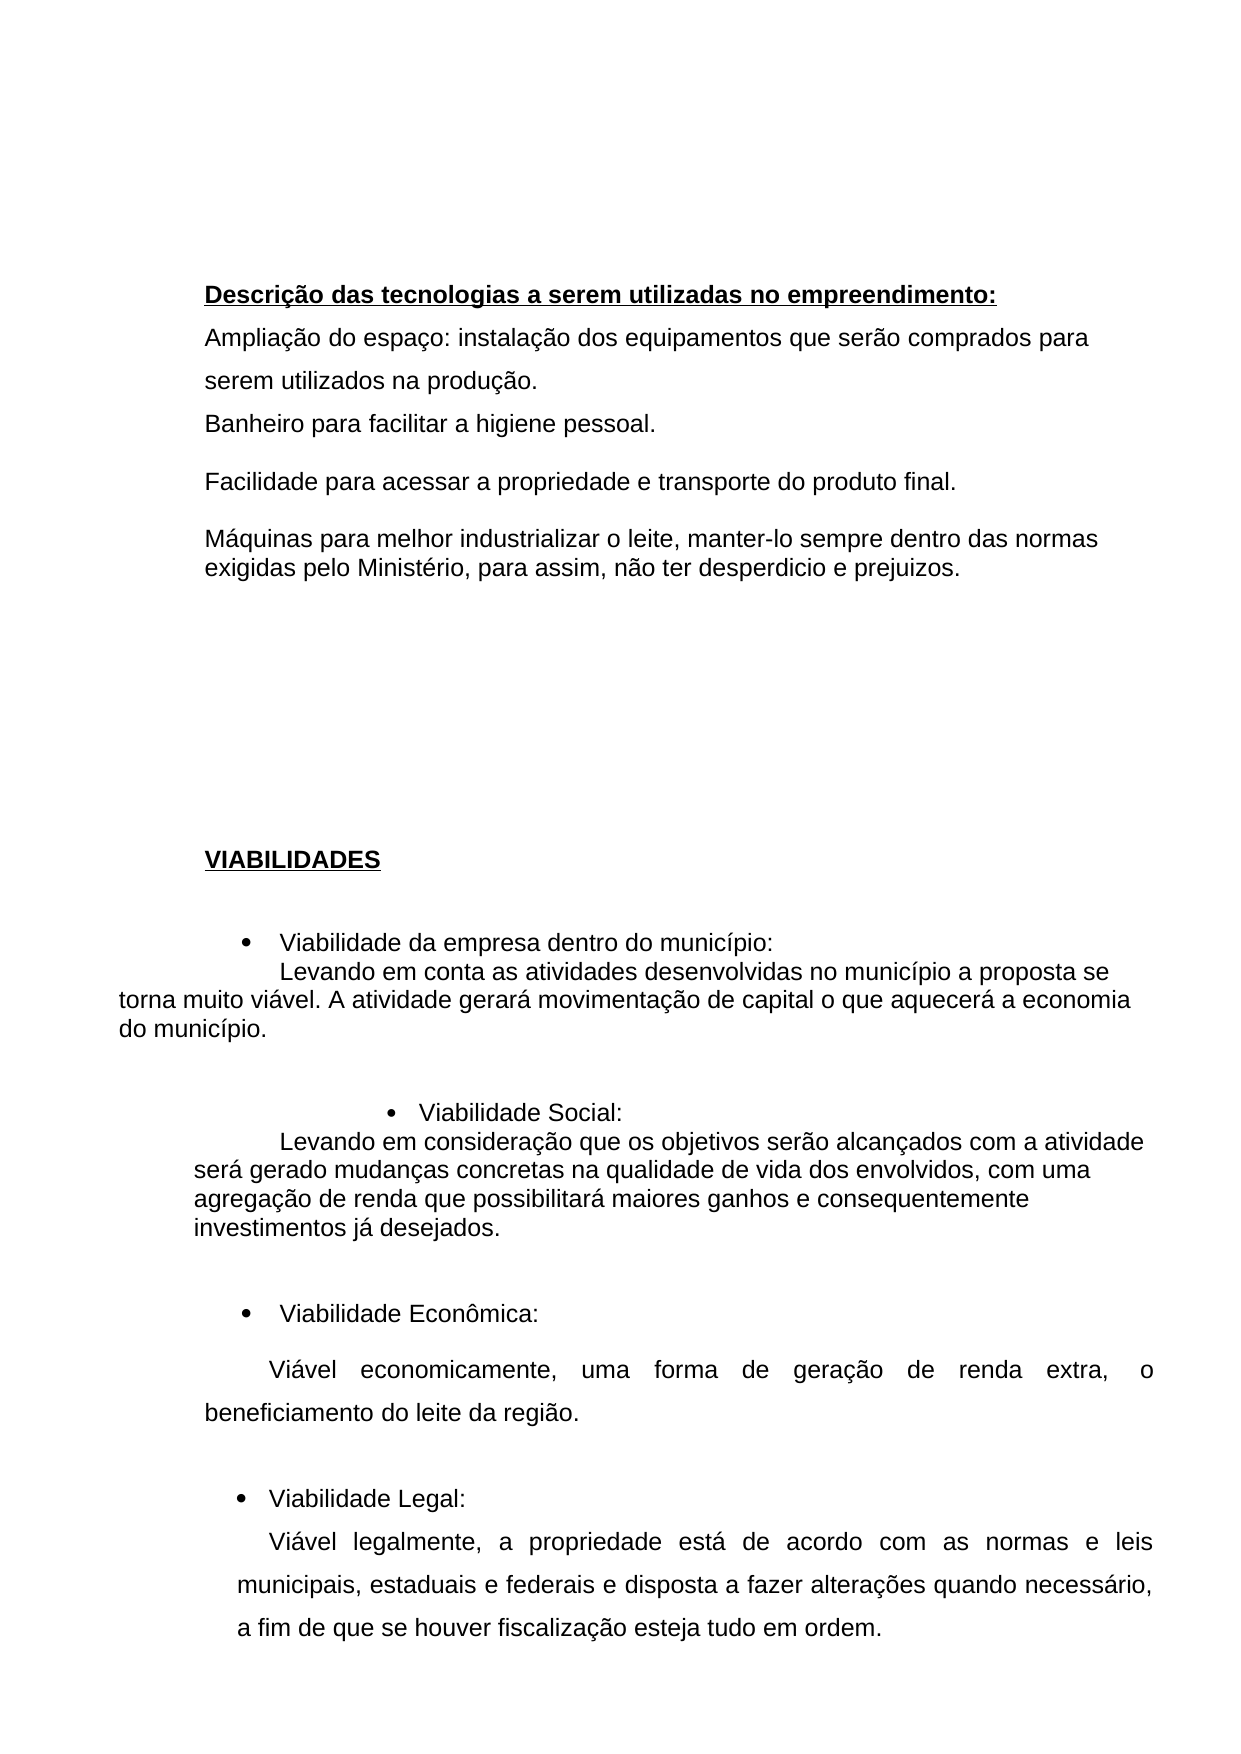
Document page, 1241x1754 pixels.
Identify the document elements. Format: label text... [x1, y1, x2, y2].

text Levando em conta as atividades desenvolvidas no município a proposta se torna muito viável. A atividade gerará movimentação de capital o que aquecerá a economia do município. [119, 957, 1165, 1043]
text VIABILIDADES [204, 845, 1165, 874]
list Viabilidade da empresa dentro do município: [242, 928, 1165, 957]
text Máquinas para melhor industrializar o leite, manter-lo sempre dentro das normas exigidas pelo Ministério, para assim, não ter desperdicio e prejuizos. [204, 524, 1165, 582]
text Descrição das tecnologias a serem utilizadas no empreendimento: [204, 280, 1165, 308]
list Viabilidade Legal: [194, 1484, 1154, 1513]
text Ampliação do espaço: instalação dos equipamentos que serão comprados para serem utilizados na produção. [204, 323, 1155, 395]
text Viável legalmente, a propriedade está de acordo com as normas e leis municipais, estaduais e federais e disposta a fazer alterações quando necessário, a fim de que se houver fiscalização esteja tudo em ordem. [237, 1527, 1154, 1642]
list Viabilidade Social: [344, 1098, 1165, 1127]
text Viável economicamente, uma forma de geração de renda extra, o beneficiamento do leite da região. [204, 1354, 1154, 1426]
text Levando em consideração que os objetivos serão alcançados com a atividade será gerado mudanças concretas na qualidade de vida dos envolvidos, com uma agregação de renda que possibilitará maiores ganhos e consequentemente investimentos já desejados. [194, 1127, 1165, 1242]
text Facilidade para acessar a propriedade e transporte do produto final. [204, 467, 1165, 495]
text Banheiro para facilitar a higiene pessoal. [204, 409, 1165, 438]
list Viabilidade Econômica: [242, 1299, 1165, 1328]
